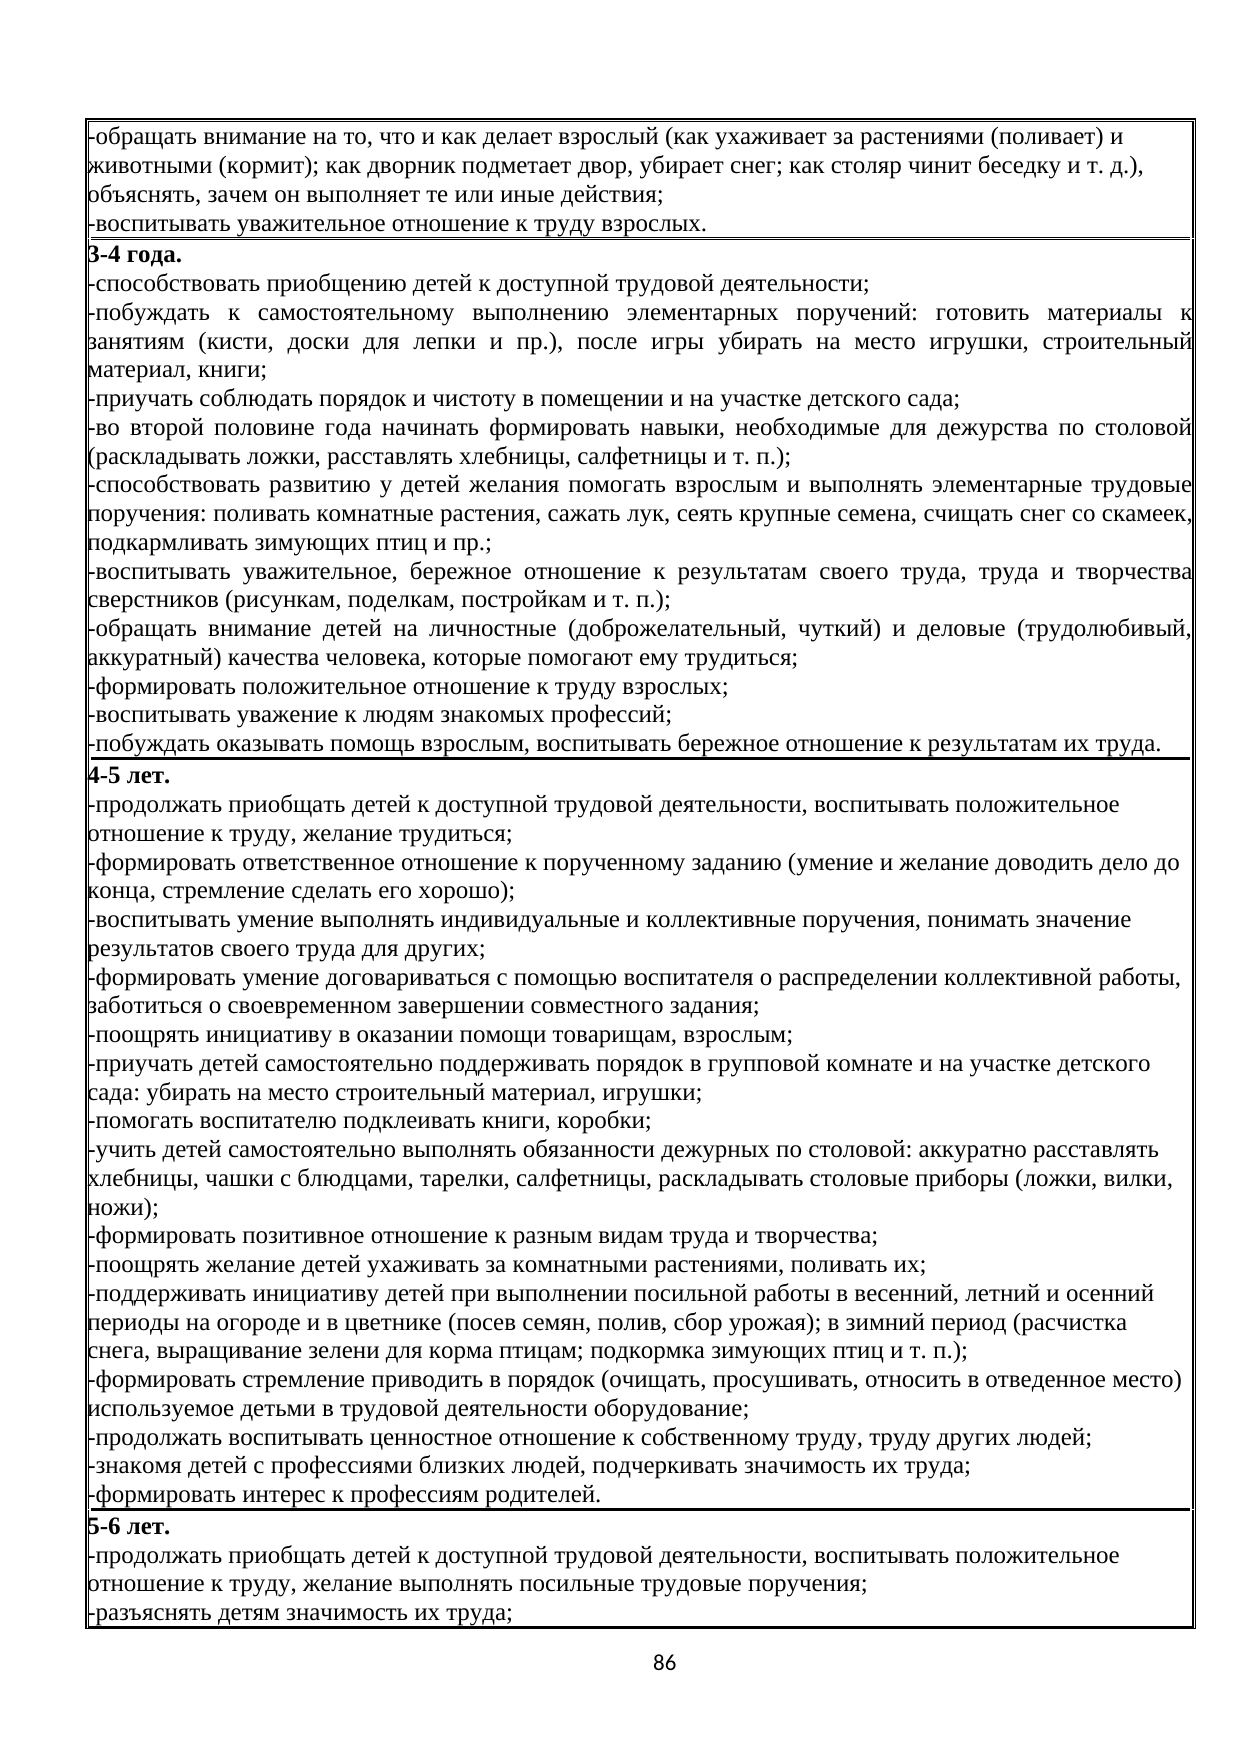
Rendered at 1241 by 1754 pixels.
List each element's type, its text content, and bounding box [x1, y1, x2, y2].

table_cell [89, 122, 1192, 236]
table_cell 4-5 лет. -продолжать приобщать детей к доступной трудовой деятельности, воспитывать положительное отношение к труду, желание трудиться; -формировать ответственное отношение к порученному заданию (умение и желание доводить дело до конца, стремление сделать его хорошо); -воспитывать умение выполнять индивидуальные и коллективные поручения, понимать значение результатов своего труда для других; -формировать умение договариваться с помощью воспитателя о распределении коллективной работы, заботиться о своевременном завершении совместного задания; -поощрять инициативу в оказании помощи товарищам, взрослым; -приучать детей самостоятельно поддерживать порядок в групповой комнате и на участке детского сада: убирать на место строительный материал, игрушки; -помогать воспитателю подклеивать книги, коробки; -учить детей самостоятельно выполнять обязанности дежурных по столовой: аккуратно расставлять хлебницы, чашки с блюдцами, тарелки, салфетницы, раскладывать столовые приборы (ложки, вилки, ножи); -формировать позитивное отношение к разным видам труда и творчества; -поощрять желание детей ухаживать за комнатными растениями, поливать их; -поддерживать инициативу детей при выполнении посильной работы в весенний, летний и осенний периоды на огороде и в цветнике (посев семян, полив, сбор урожая); в зимний период (расчистка снега, выращивание зелени для корма птицам; подкормка зимующих птиц и т. п.); -формировать стремление приводить в порядок (очищать, просушивать, относить в отведенное место) используемое детьми в трудовой деятельности оборудование; -продолжать воспитывать ценностное отношение к собственному труду, труду других людей; -знакомя детей с профессиями близких людей, подчеркивать значимость их труда; -формировать интерес к профессиям родителей. [89, 757, 1192, 1508]
table_cell 3-4 года. -способствовать приобщению детей к доступной трудовой деятельности; -побуждать к самостоятельному выполнению элементарных поручений: готовить материалы к занятиям (кисти, доски для лепки и пр.), после игры убирать на место игрушки, строительный материал, книги; -приучать соблюдать порядок и чистоту в помещении и на участке детского сада; -во второй половине года начинать формировать навыки, необходимые для дежурства по столовой (раскладывать ложки, расставлять хлебницы, салфетницы и т. п.); -способствовать развитию у детей желания помогать взрослым и выполнять элементарные трудовые поручения: поливать комнатные растения, сажать лук, сеять крупные семена, счищать снег со скамеек, подкармливать зимующих птиц и пр.; -воспитывать уважительное, бережное отношение к результатам своего труда, труда и творчества сверстников (рисункам, поделкам, постройкам и т. п.); -обращать внимание детей на личностные (доброжелательный, чуткий) и деловые (трудолюбивый, аккуратный) качества человека, которые помогают ему трудиться; -формировать положительное отношение к труду взрослых; -воспитывать уважение к людям знакомых профессий; -побуждать оказывать помощь взрослым, воспитывать бережное отношение к результатам их труда. [89, 236, 1193, 757]
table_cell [87, 1508, 1194, 1626]
